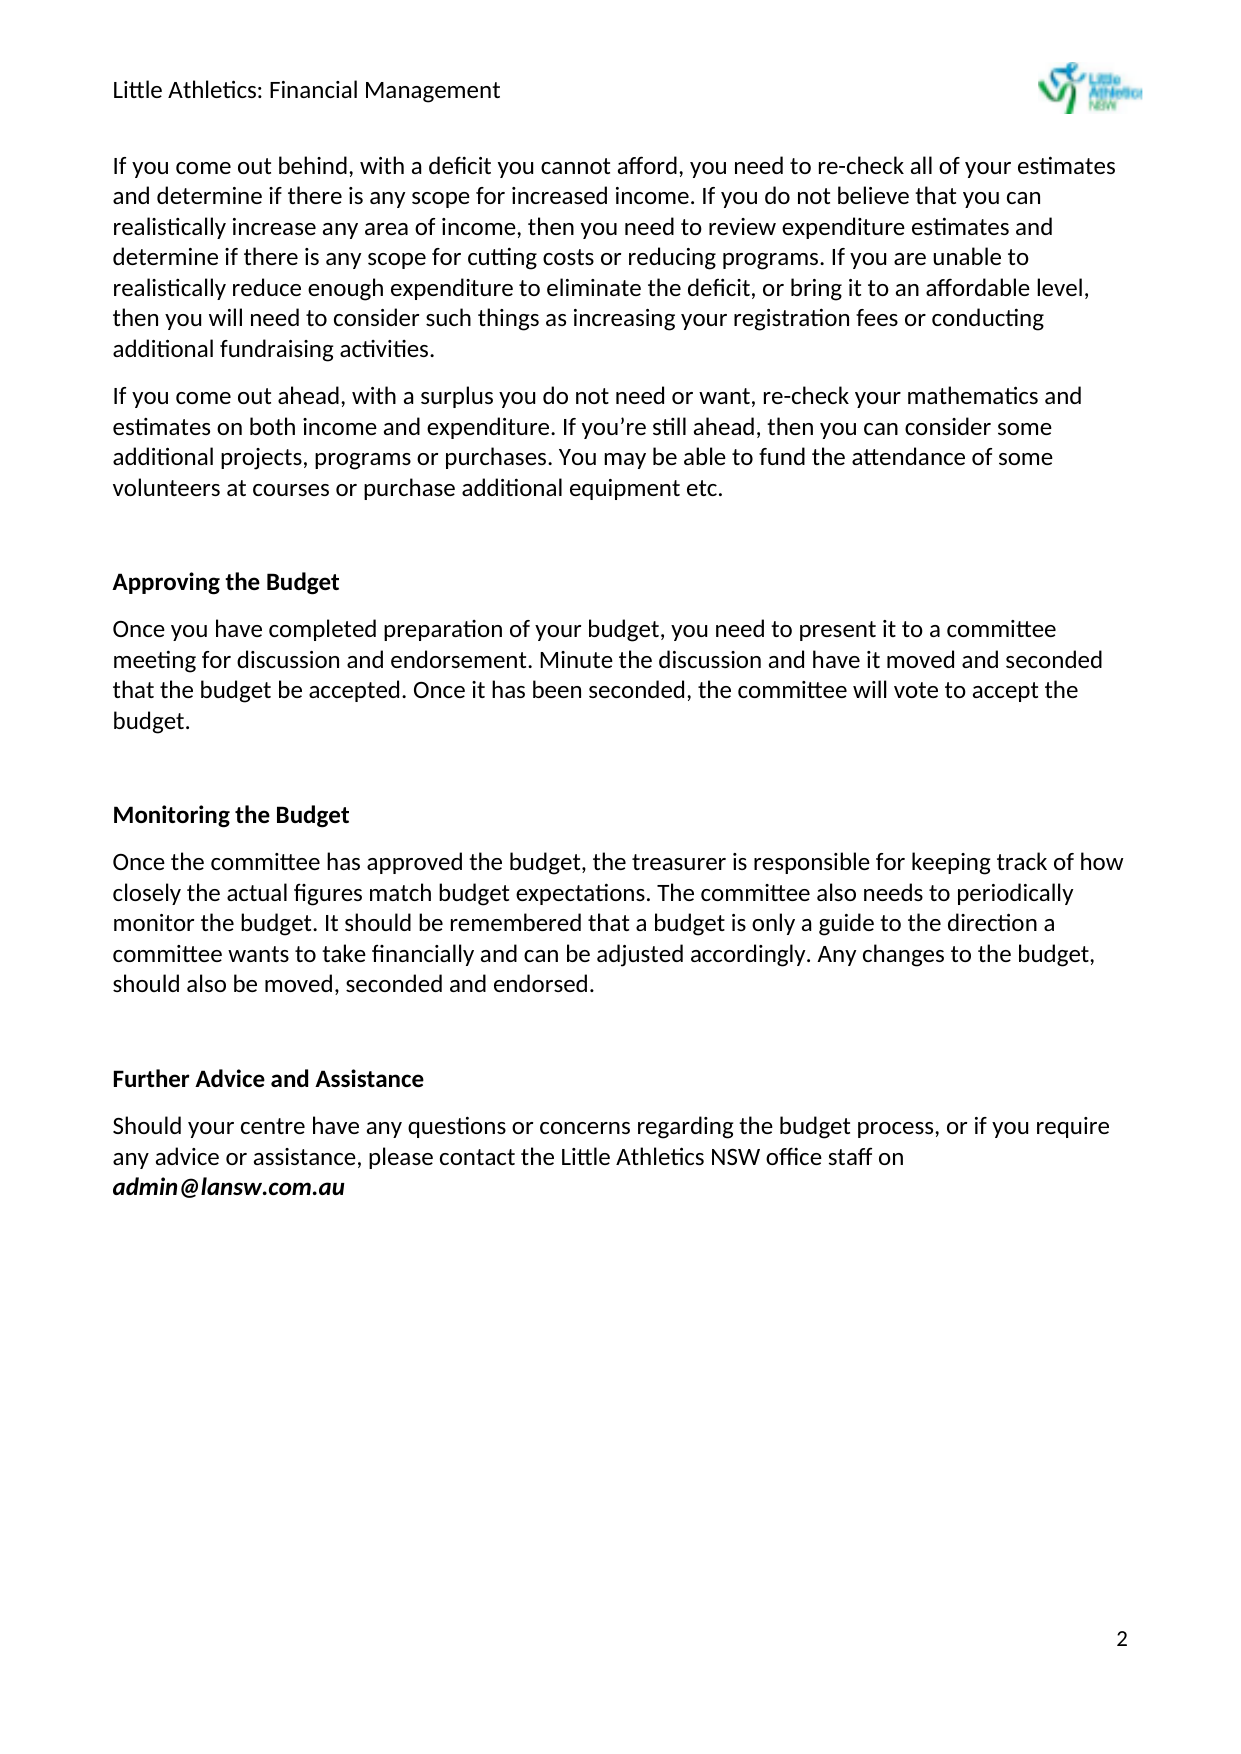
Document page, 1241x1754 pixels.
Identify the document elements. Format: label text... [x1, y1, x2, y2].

text Once you have completed preparation of your budget, you need to present it to a committee meeting for discussion and endorsement. Minute the discussion and have it moved and seconded that the budget be accepted. Once it has been seconded, the committee will vote to accept the budget. [112, 613, 1128, 736]
text Once the committee has approved the budget, the treasurer is responsible for keeping track of how closely the actual figures match budget expectations. The committee also needs to periodically monitor the budget. It should be remembered that a budget is only a guide to the direction a committee wants to take financially and can be adjusted accordingly. Any changes to the budget, should also be moved, seconded and endorsed. [112, 847, 1128, 999]
text Should your centre have any questions or concerns regarding the budget process, or if you require any advice or assistance, please contact the Little Athletics NSW office staff on admin@lansw.com.au [112, 1110, 1128, 1202]
text Further Advice and Assistance [112, 1063, 1128, 1093]
text If you come out behind, with a deficit you cannot afford, you need to re-check all of your estimates and determine if there is any scope for increased income. If you do not believe that you can realistically increase any area of income, then you need to review expenditure estimates and determine if there is any scope for cutting costs or reducing programs. If you are unable to realistically reduce enough expenditure to eliminate the deficit, or bring it to an affordable level, then you will need to consider such things as increasing your registration fees or conducting additional fundraising activities. [112, 150, 1128, 364]
text Monitoring the Budget [112, 799, 1128, 830]
text If you come out ahead, with a surplus you do not need or want, re-check your mathematics and estimates on both income and expenditure. If you’re still ahead, then you can consider some additional projects, programs or purchases. You may be able to fund the attendance of some volunteers at courses or purchase additional equipment etc. [112, 380, 1128, 502]
text Approving the Budget [112, 566, 1128, 597]
